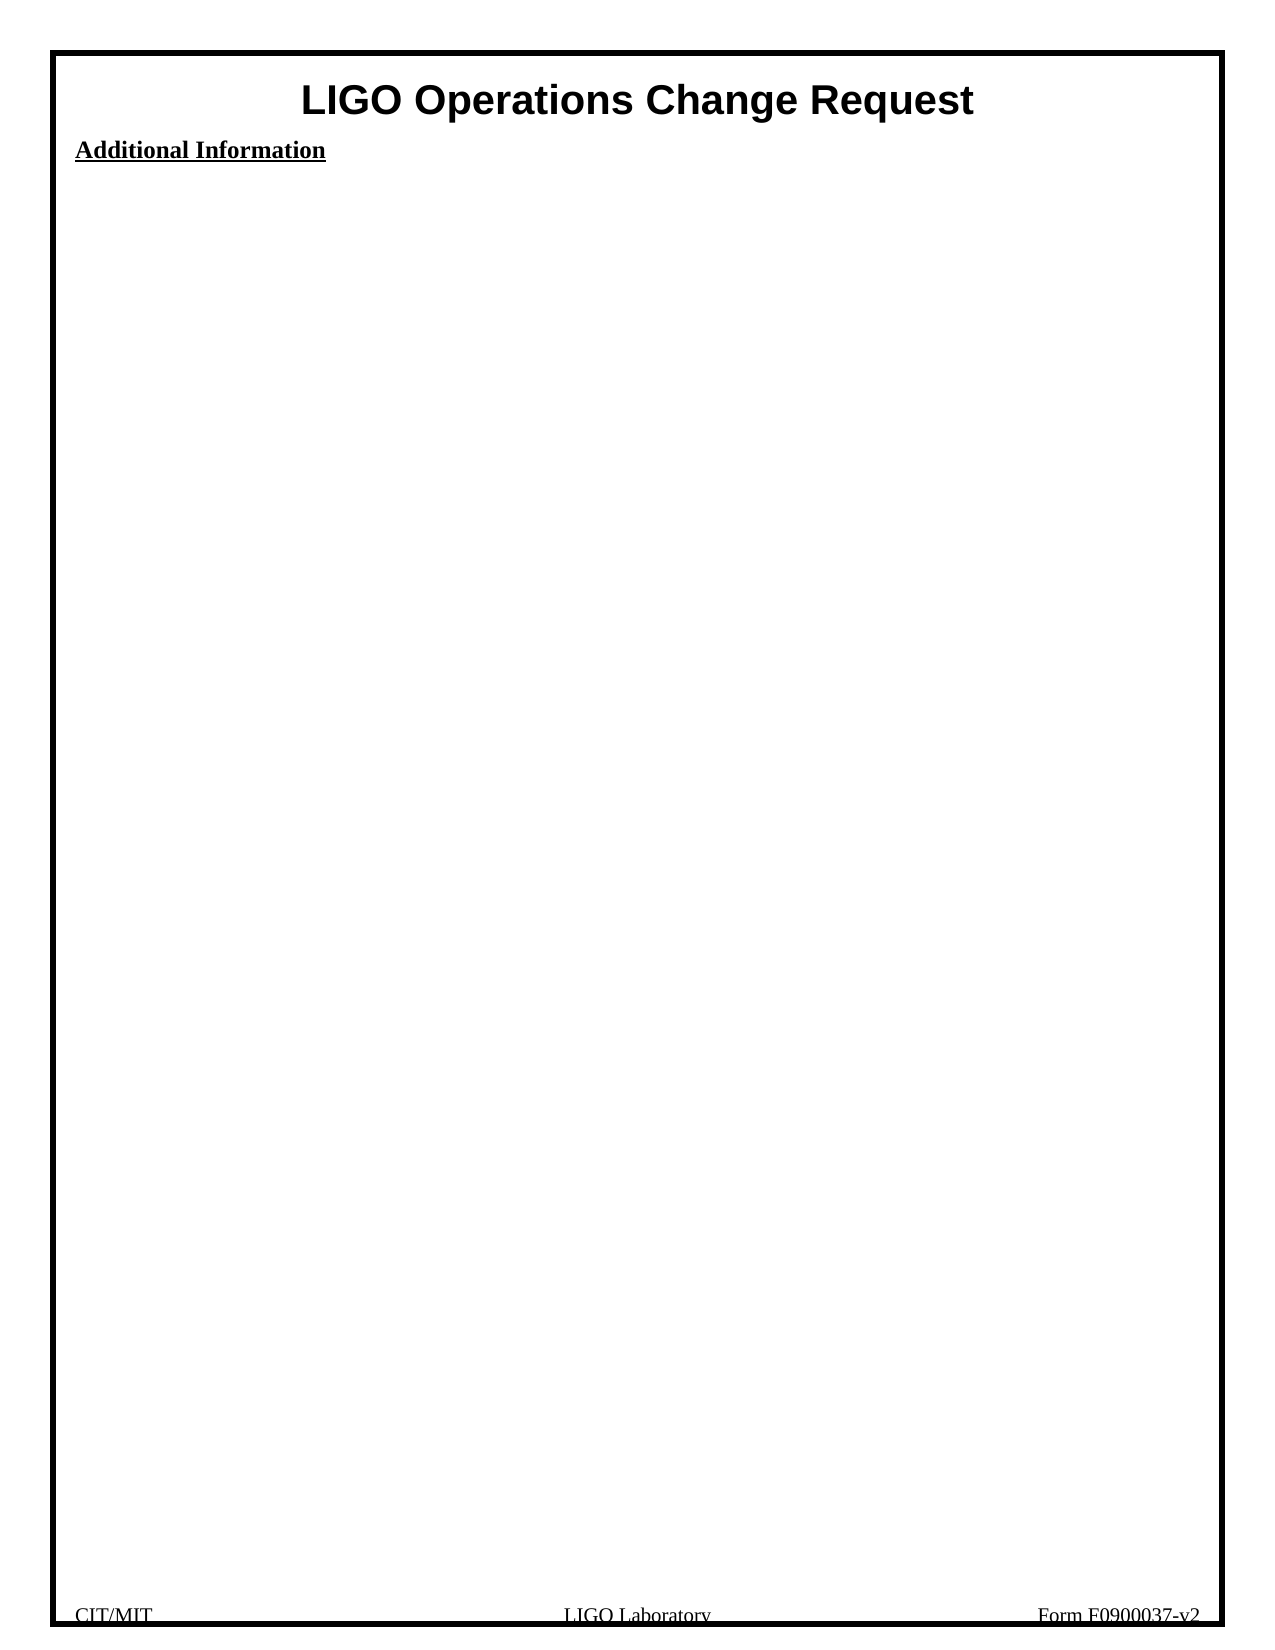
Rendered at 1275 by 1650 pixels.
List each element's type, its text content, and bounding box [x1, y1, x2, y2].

text Additional Information [75, 135, 1200, 164]
